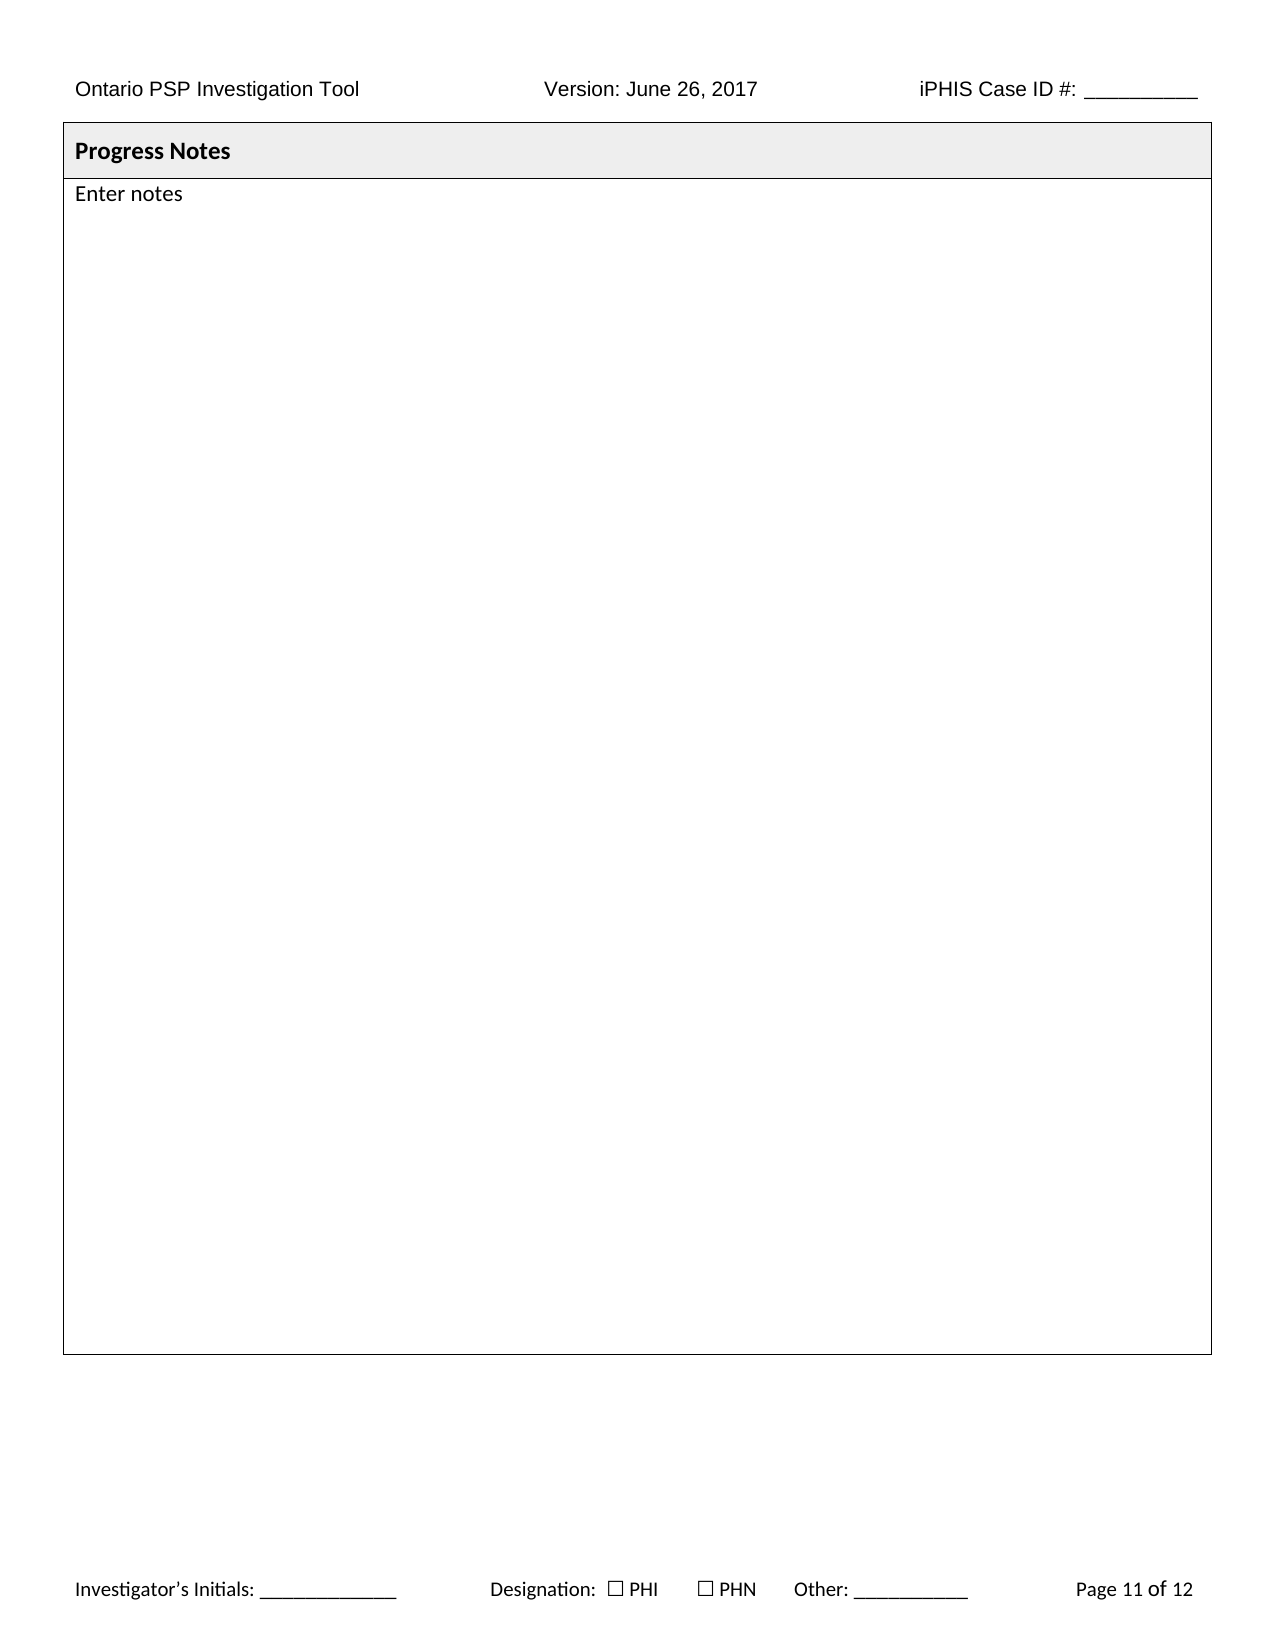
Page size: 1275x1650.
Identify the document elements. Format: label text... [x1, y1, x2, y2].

table_header Progress Notes [64, 123, 1211, 178]
table_cell [64, 179, 1211, 1354]
